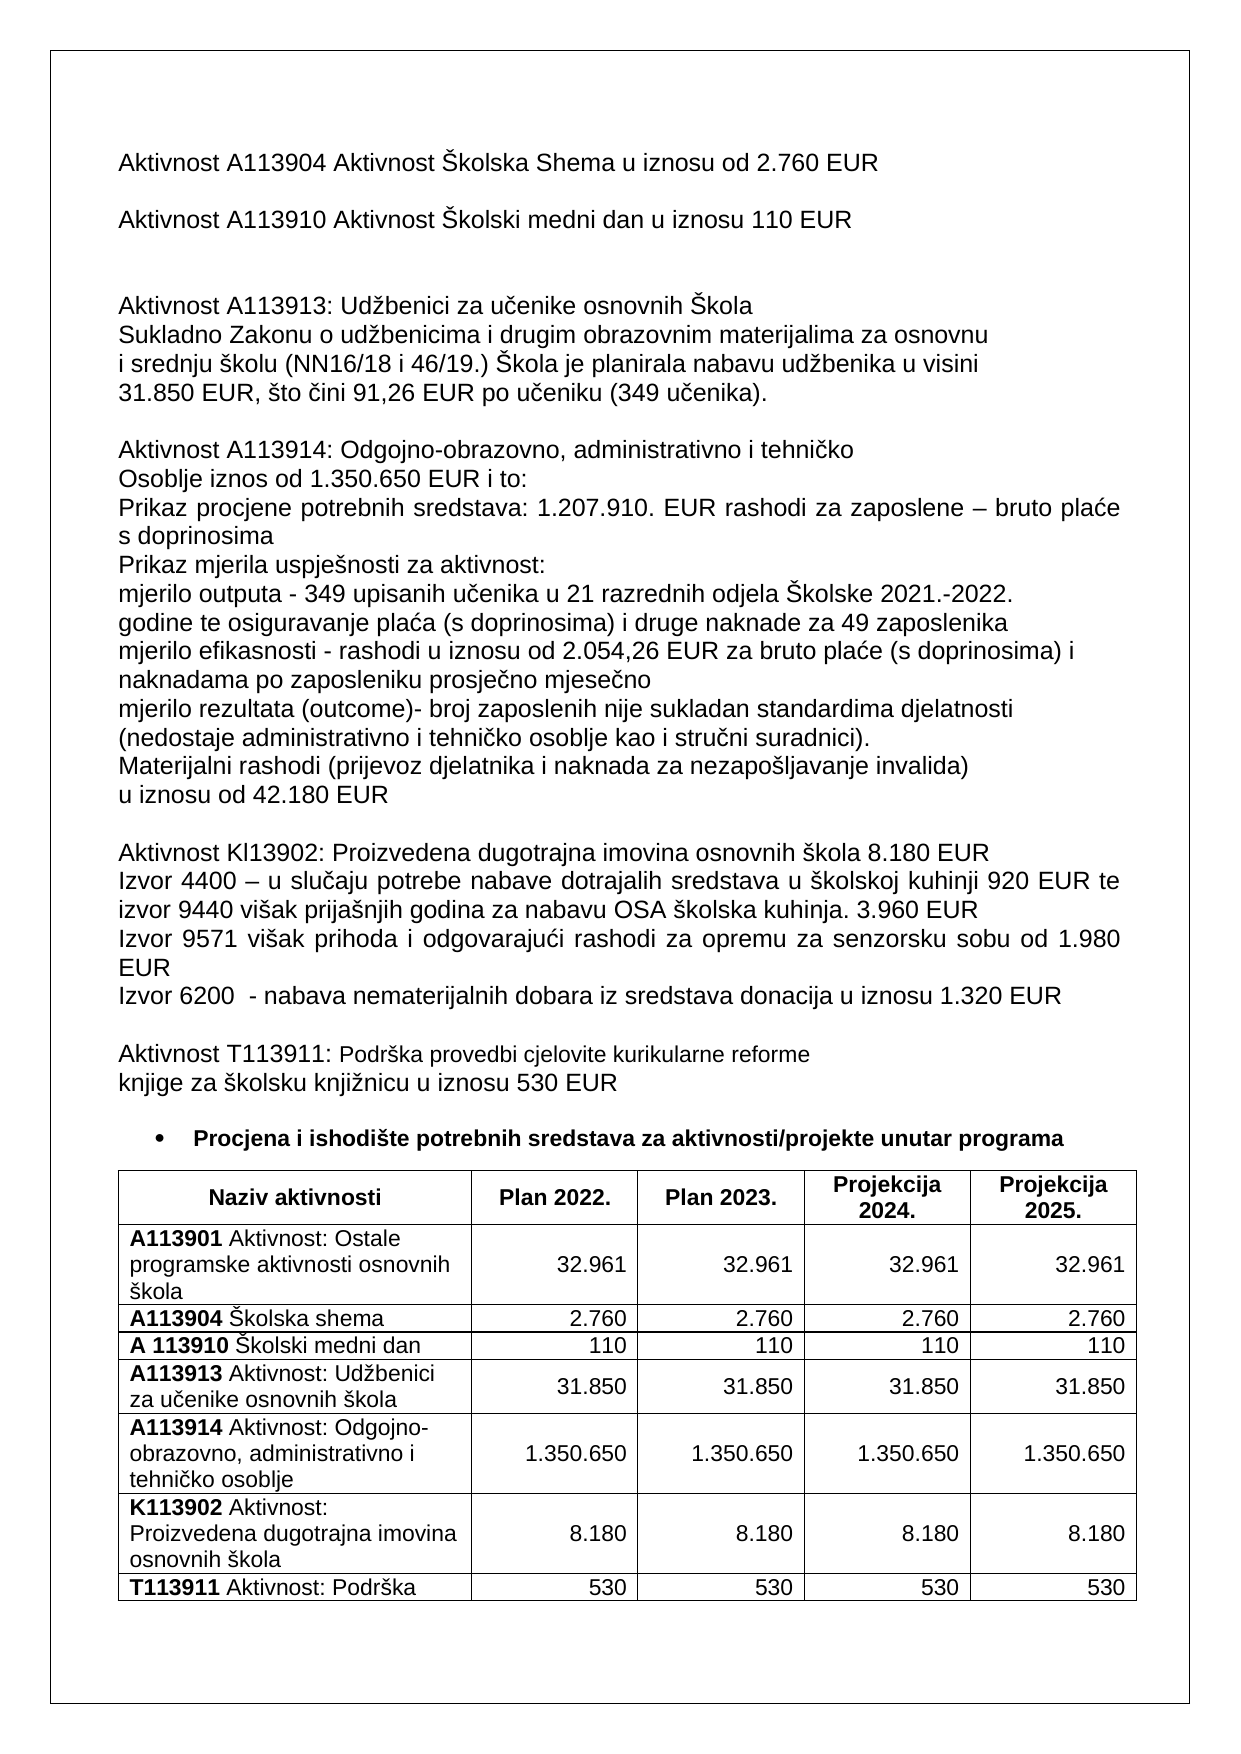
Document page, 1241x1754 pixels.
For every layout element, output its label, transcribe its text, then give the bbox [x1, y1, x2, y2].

table_cell A 113910 Školski medni dan [119, 1333, 471, 1359]
table_cell 530 [472, 1574, 637, 1600]
text u iznosu od 42.180 EUR [118, 780, 1122, 809]
text Izvor 4400 – u slučaju potrebe nabave dotrajalih sredstava u školskoj kuhinji 920 EUR te izvor 9440 višak prijašnjih godina za nabavu OSA školska kuhinja. 3.960 EUR [118, 866, 1122, 924]
text Aktivnost A113913: Udžbenici za učenike osnovnih Škola [118, 291, 1122, 320]
table_cell 110 [971, 1333, 1136, 1359]
text mjerilo rezultata (outcome)- broj zaposlenih nije sukladan standardima djelatnosti [118, 694, 1122, 722]
table_cell 1.350.650 [805, 1414, 970, 1493]
table_cell 8.180 [971, 1494, 1136, 1573]
text 31.850 EUR, što čini 91,26 EUR po učeniku (349 učenika). [118, 377, 1122, 406]
text knjige za školsku knjižnicu u iznosu 530 EUR [118, 1067, 1122, 1096]
text i srednju školu (NN16/18 i 46/19.) Škola je planirala nabavu udžbenika u visini [118, 349, 1122, 377]
text Aktivnost Kl13902: Proizvedena dugotrajna imovina osnovnih škola 8.180 EUR [118, 837, 1122, 866]
text (nedostaje administrativno i tehničko osoblje kao i stručni suradnici). [118, 722, 1122, 751]
table_cell 530 [971, 1574, 1136, 1600]
table_cell 1.350.650 [472, 1414, 637, 1493]
text Prikaz procjene potrebnih sredstava: 1.207.910. EUR rashodi za zaposlene – bruto plaće s doprinosima [118, 492, 1122, 550]
text Izvor 9571 višak prihoda i odgovarajući rashodi za opremu za senzorsku sobu od 1.980 EUR [118, 924, 1122, 981]
table_header Projekcija 2024. [805, 1171, 970, 1224]
table_cell A113901 Aktivnost: Ostale programske aktivnosti osnovnih škola [119, 1225, 471, 1304]
table_cell 31.850 [971, 1360, 1136, 1412]
table_cell A113913 Aktivnost: Udžbenici za učenike osnovnih škola [119, 1360, 471, 1412]
text Aktivnost A113904 Aktivnost Školska Shema u iznosu od 2.760 EUR [118, 147, 1122, 176]
table_cell 2.760 [805, 1305, 970, 1331]
table_cell 31.850 [472, 1360, 637, 1412]
text Prikaz mjerila uspješnosti za aktivnost: [118, 550, 1122, 579]
table_cell 32.961 [971, 1225, 1136, 1304]
text mjerilo outputa - 349 upisanih učenika u 21 razrednih odjela Školske 2021.-2022. [118, 579, 1122, 607]
table_cell 32.961 [805, 1225, 970, 1304]
table_cell 110 [638, 1333, 804, 1359]
table_cell 1.350.650 [638, 1414, 804, 1493]
table_cell 2.760 [472, 1305, 637, 1331]
table_cell 530 [638, 1574, 804, 1600]
table_header Naziv aktivnosti [119, 1171, 471, 1224]
text godine te osiguravanje plaća (s doprinosima) i druge naknade za 49 zaposlenika [118, 607, 1122, 636]
text Materijalni rashodi (prijevoz djelatnika i naknada za nezapošljavanje invalida) [118, 751, 1122, 780]
list Procjena i ishodište potrebnih sredstava za aktivnosti/projekte unutar programa [156, 1125, 1122, 1151]
text Sukladno Zakonu o udžbenicima i drugim obrazovnim materijalima za osnovnu [118, 320, 1122, 349]
table_cell 1.350.650 [971, 1414, 1136, 1493]
text naknadama po zaposleniku prosječno mjesečno [118, 665, 1122, 694]
table_cell K113902 Aktivnost: Proizvedena dugotrajna imovina osnovnih škola [119, 1494, 471, 1573]
table_cell A113914 Aktivnost: Odgojno-obrazovno, administrativno i tehničko osoblje [119, 1414, 471, 1493]
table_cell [119, 1574, 471, 1600]
table_cell 32.961 [638, 1225, 804, 1304]
table_header Plan 2022. [472, 1171, 637, 1224]
text mjerilo efikasnosti - rashodi u iznosu od 2.054,26 EUR za bruto plaće (s doprinosima) i [118, 636, 1122, 665]
table_cell 31.850 [805, 1360, 970, 1412]
table_header Projekcija 2025. [971, 1171, 1136, 1224]
table_cell 110 [805, 1333, 970, 1359]
table_cell A113904 Školska shema [119, 1305, 471, 1331]
table_cell 31.850 [638, 1360, 804, 1412]
table_cell 2.760 [638, 1305, 804, 1331]
table_cell 530 [805, 1574, 970, 1600]
text Izvor 6200 - nabava nematerijalnih dobara iz sredstava donacija u iznosu 1.320 EUR [118, 981, 1122, 1010]
table_cell 32.961 [472, 1225, 637, 1304]
table_cell 8.180 [638, 1494, 804, 1573]
table_cell 8.180 [472, 1494, 637, 1573]
text Aktivnost T113911: Podrška provedbi cjelovite kurikularne reforme [118, 1039, 1122, 1067]
table_cell 2.760 [971, 1305, 1136, 1331]
text Aktivnost A113914: Odgojno-obrazovno, administrativno i tehničko [118, 435, 1122, 464]
text Aktivnost A113910 Aktivnost Školski medni dan u iznosu 110 EUR [118, 205, 1122, 234]
table_header Plan 2023. [638, 1171, 804, 1224]
text Osoblje iznos od 1.350.650 EUR i to: [118, 464, 1122, 492]
table_cell 8.180 [805, 1494, 970, 1573]
table_cell 110 [472, 1333, 637, 1359]
